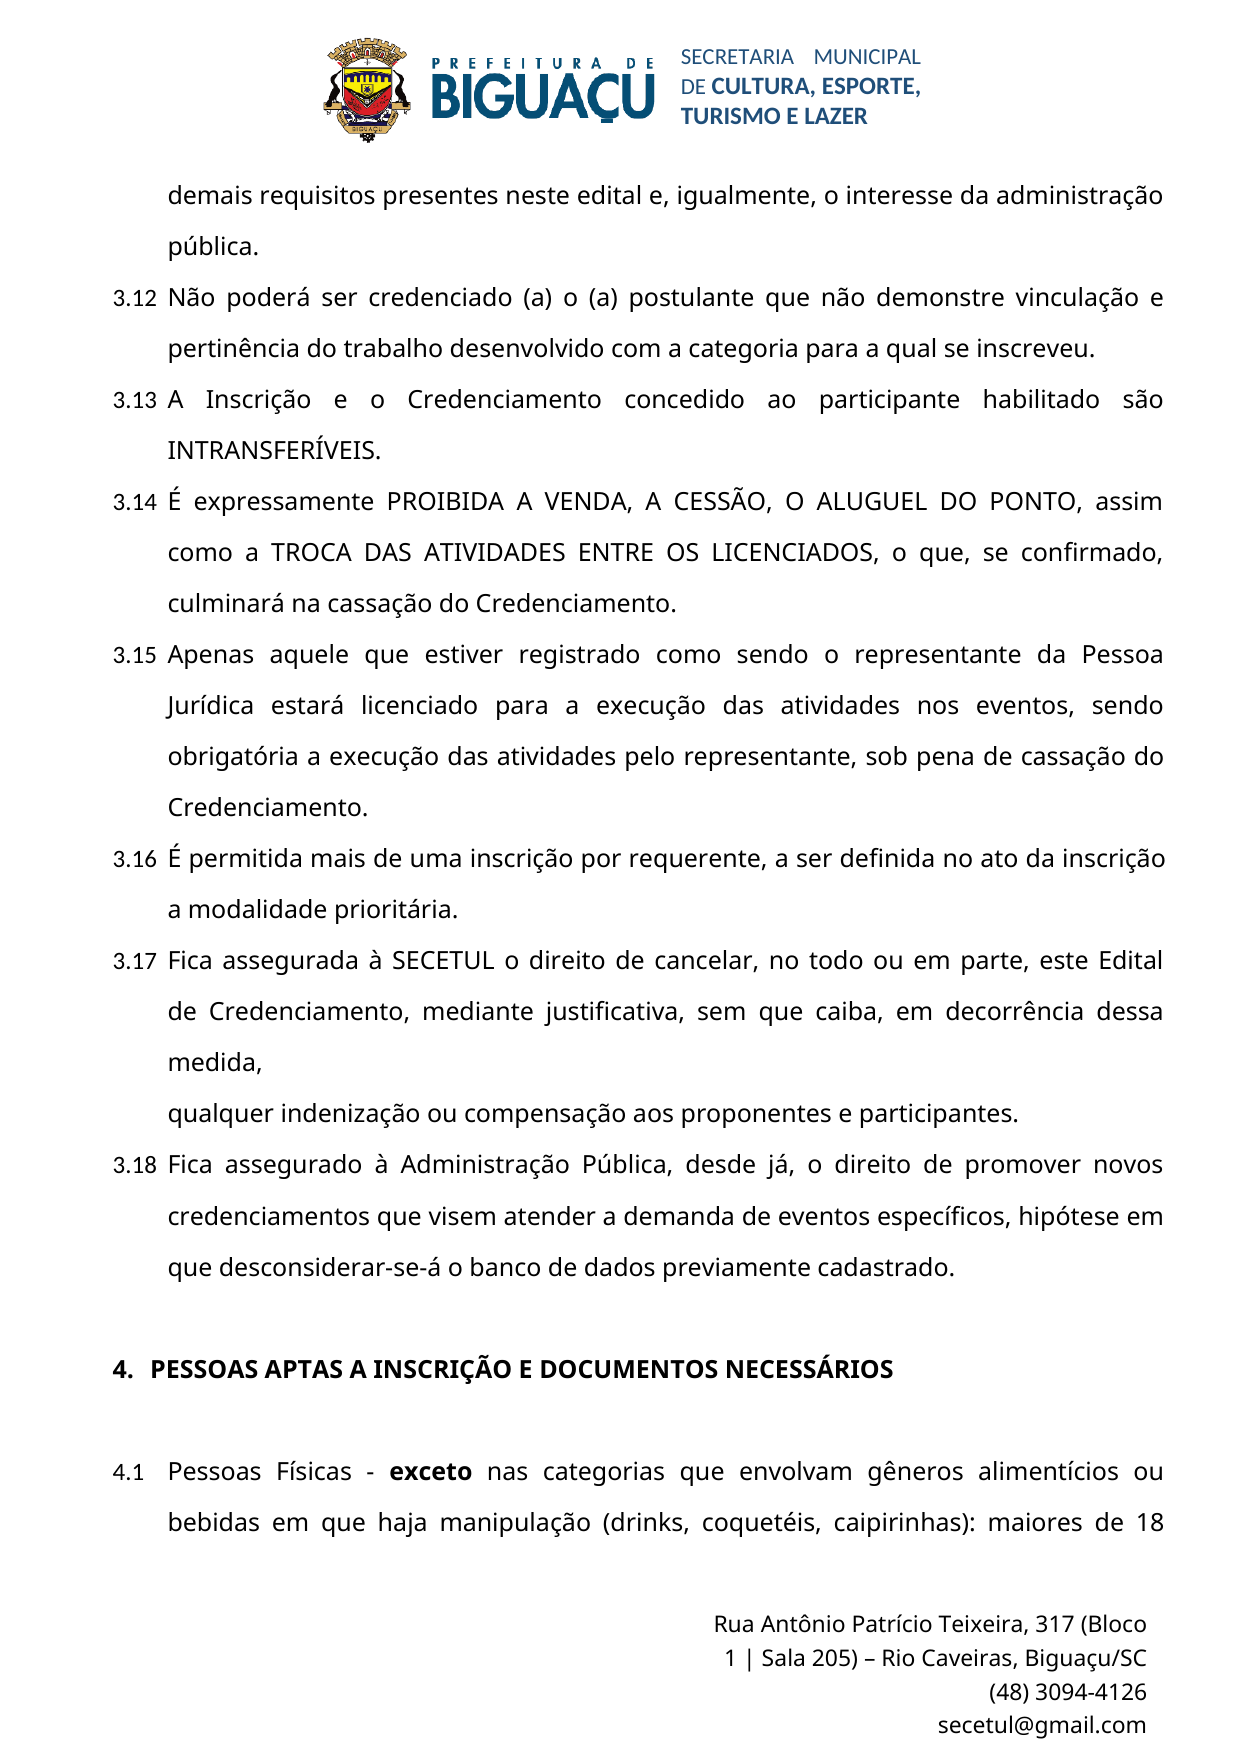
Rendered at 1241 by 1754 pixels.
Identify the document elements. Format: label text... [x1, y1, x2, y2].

list Não poderá ser credenciado (a) o (a) postulante que não demonstre vinculação e pertinência do trabalho desenvolvido com a categoria para a qual se inscreveu. [112, 279, 1165, 364]
picture [287, 29, 678, 152]
list Fica assegurada à SECETUL o direito de cancelar, no todo ou em parte, este Edital de Credenciamento, mediante justificativa, sem que caiba, em decorrência dessa medida, qualquer indenização ou compensação aos proponentes e participantes. [112, 943, 1165, 1130]
list É expressamente PROIBIDA A VENDA, A CESSÃO, O ALUGUEL DO PONTO, assim como a TROCA DAS ATIVIDADES ENTRE OS LICENCIADOS, o que, se confirmado, culminará na cassação do Credenciamento. [112, 483, 1165, 620]
list Apenas aquele que estiver registrado como sendo o representante da Pessoa Jurídica estará licenciado para a execução das atividades nos eventos, sendo obrigatória a execução das atividades pelo representante, sob pena de cassação do Credenciamento. [112, 637, 1165, 824]
list É permitida mais de uma inscrição por requerente, a ser definida no ato da inscrição a modalidade prioritária. [112, 841, 1168, 926]
list PESSOAS APTAS A INSCRIÇÃO E DOCUMENTOS NECESSÁRIOS [112, 1351, 1165, 1385]
list Fica assegurado à Administração Pública, desde já, o direito de promover novos credenciamentos que visem atender a demanda de eventos específicos, hipótese em que desconsiderar-se-á o banco de dados previamente cadastrado. [112, 1147, 1165, 1283]
list A Inscrição e o Credenciamento concedido ao participante habilitado são INTRANSFERÍVEIS. [112, 381, 1165, 467]
